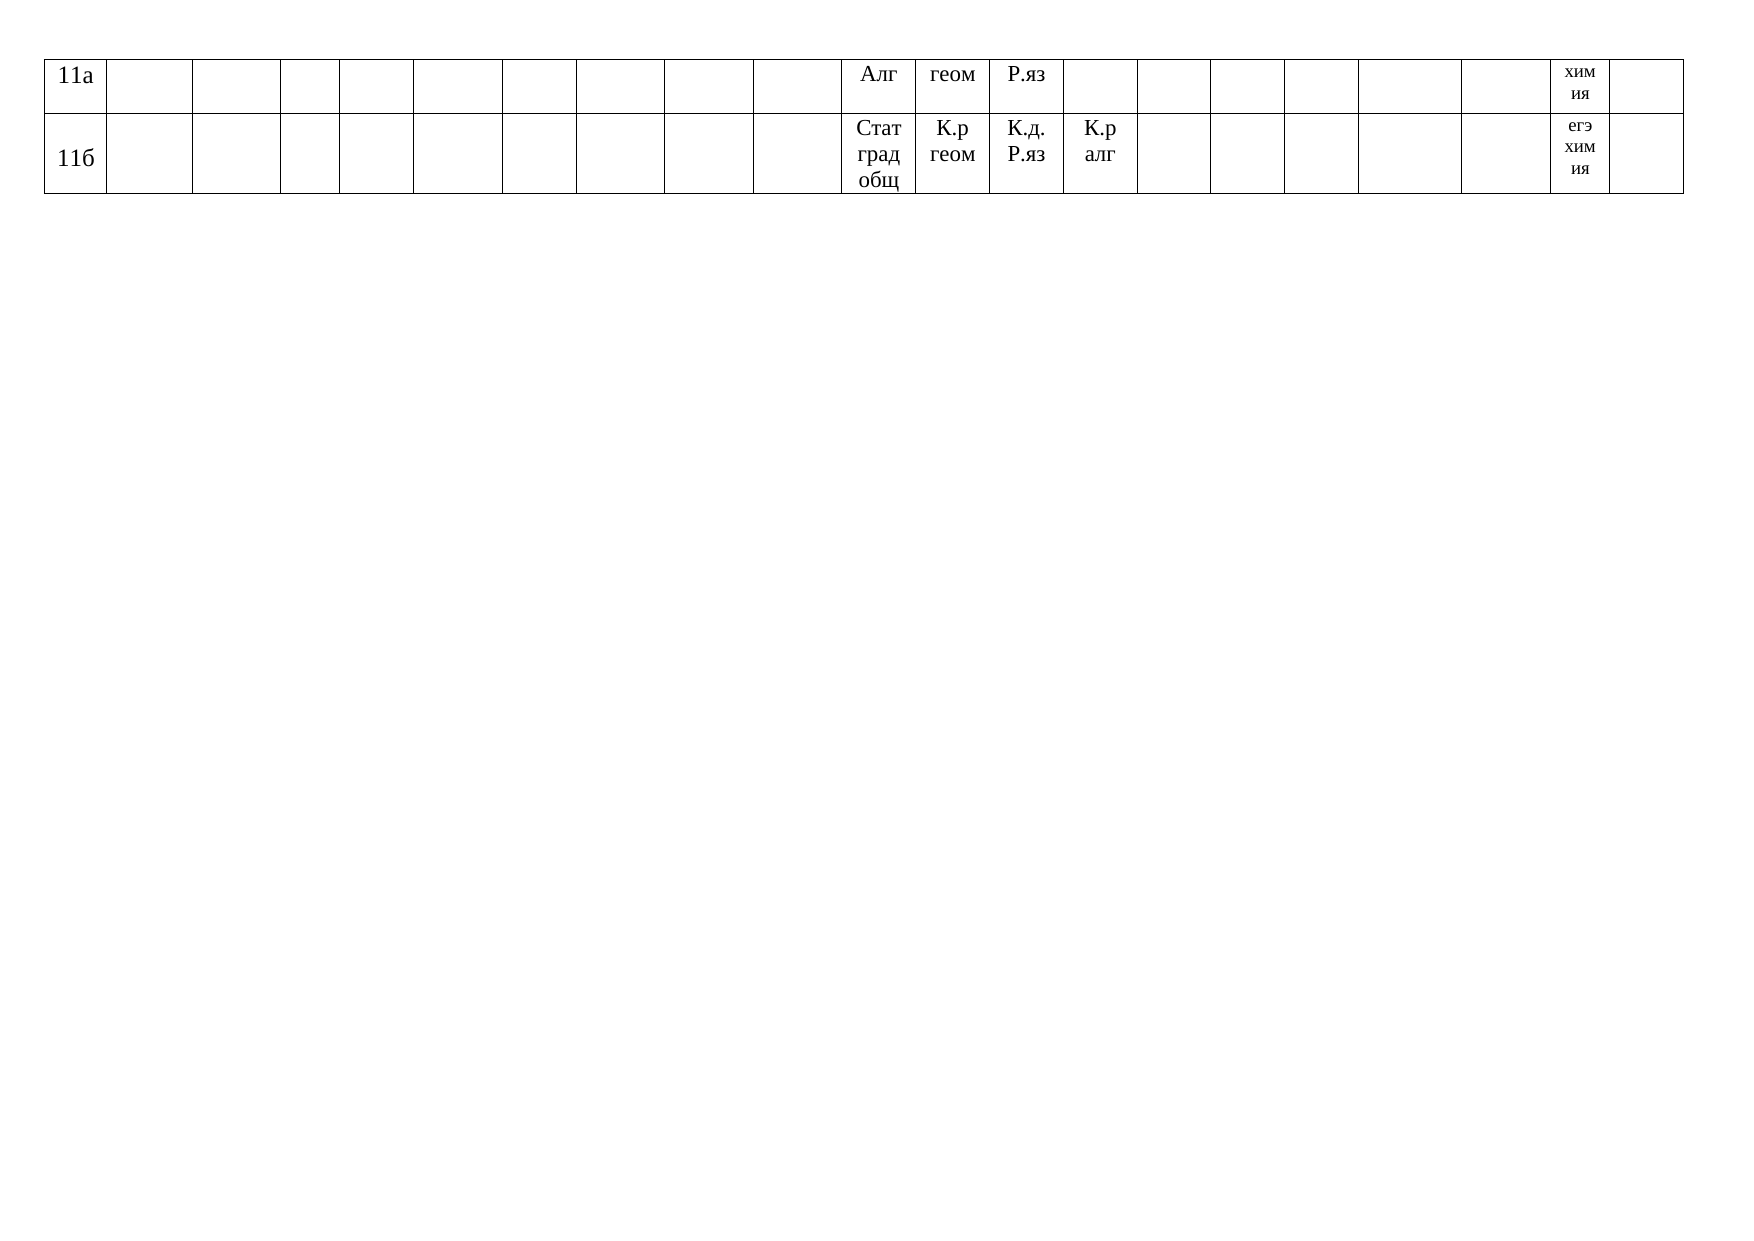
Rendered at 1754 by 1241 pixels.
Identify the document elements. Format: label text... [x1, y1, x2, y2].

table_cell [577, 60, 664, 113]
table_cell [193, 114, 280, 193]
table_cell [1359, 60, 1461, 113]
table_cell К.д. Р.яз [990, 60, 1063, 113]
table_cell [414, 114, 502, 193]
table_cell [281, 114, 339, 193]
table_cell 11б [45, 114, 106, 193]
table_cell 11а [45, 60, 106, 113]
table_cell [503, 114, 576, 193]
table_cell [1610, 60, 1683, 113]
table_cell К.р геом [916, 114, 989, 193]
table_cell [1285, 114, 1358, 193]
table_cell [1285, 60, 1358, 113]
table_cell [1359, 114, 1461, 193]
table_cell К.р геом [916, 60, 989, 113]
table_cell [340, 60, 413, 113]
table_cell [1610, 114, 1683, 193]
table_cell Статград общ [842, 114, 915, 193]
table_cell [414, 60, 502, 113]
table_cell [1138, 114, 1210, 193]
table_cell [665, 114, 753, 193]
table_cell егэ химия [1551, 114, 1609, 193]
table_cell [754, 60, 841, 113]
table_cell [1462, 114, 1550, 193]
table_cell [1064, 60, 1137, 113]
table_cell [754, 114, 841, 193]
table_cell [193, 60, 280, 113]
table_cell [281, 60, 339, 113]
table_cell [1211, 60, 1284, 113]
table_cell [503, 60, 576, 113]
table_cell [577, 114, 664, 193]
table_cell [1462, 60, 1550, 113]
table_cell [665, 60, 753, 113]
table_cell К.р Алг [842, 60, 915, 113]
table_cell [107, 60, 192, 113]
table_cell [107, 114, 192, 193]
table_cell [1138, 60, 1210, 113]
table_cell [1211, 114, 1284, 193]
table_cell [340, 114, 413, 193]
table_cell К.р алг [1064, 114, 1137, 193]
table_cell К.д. Р.яз [990, 114, 1063, 193]
table_cell егэ химия [1551, 60, 1609, 113]
